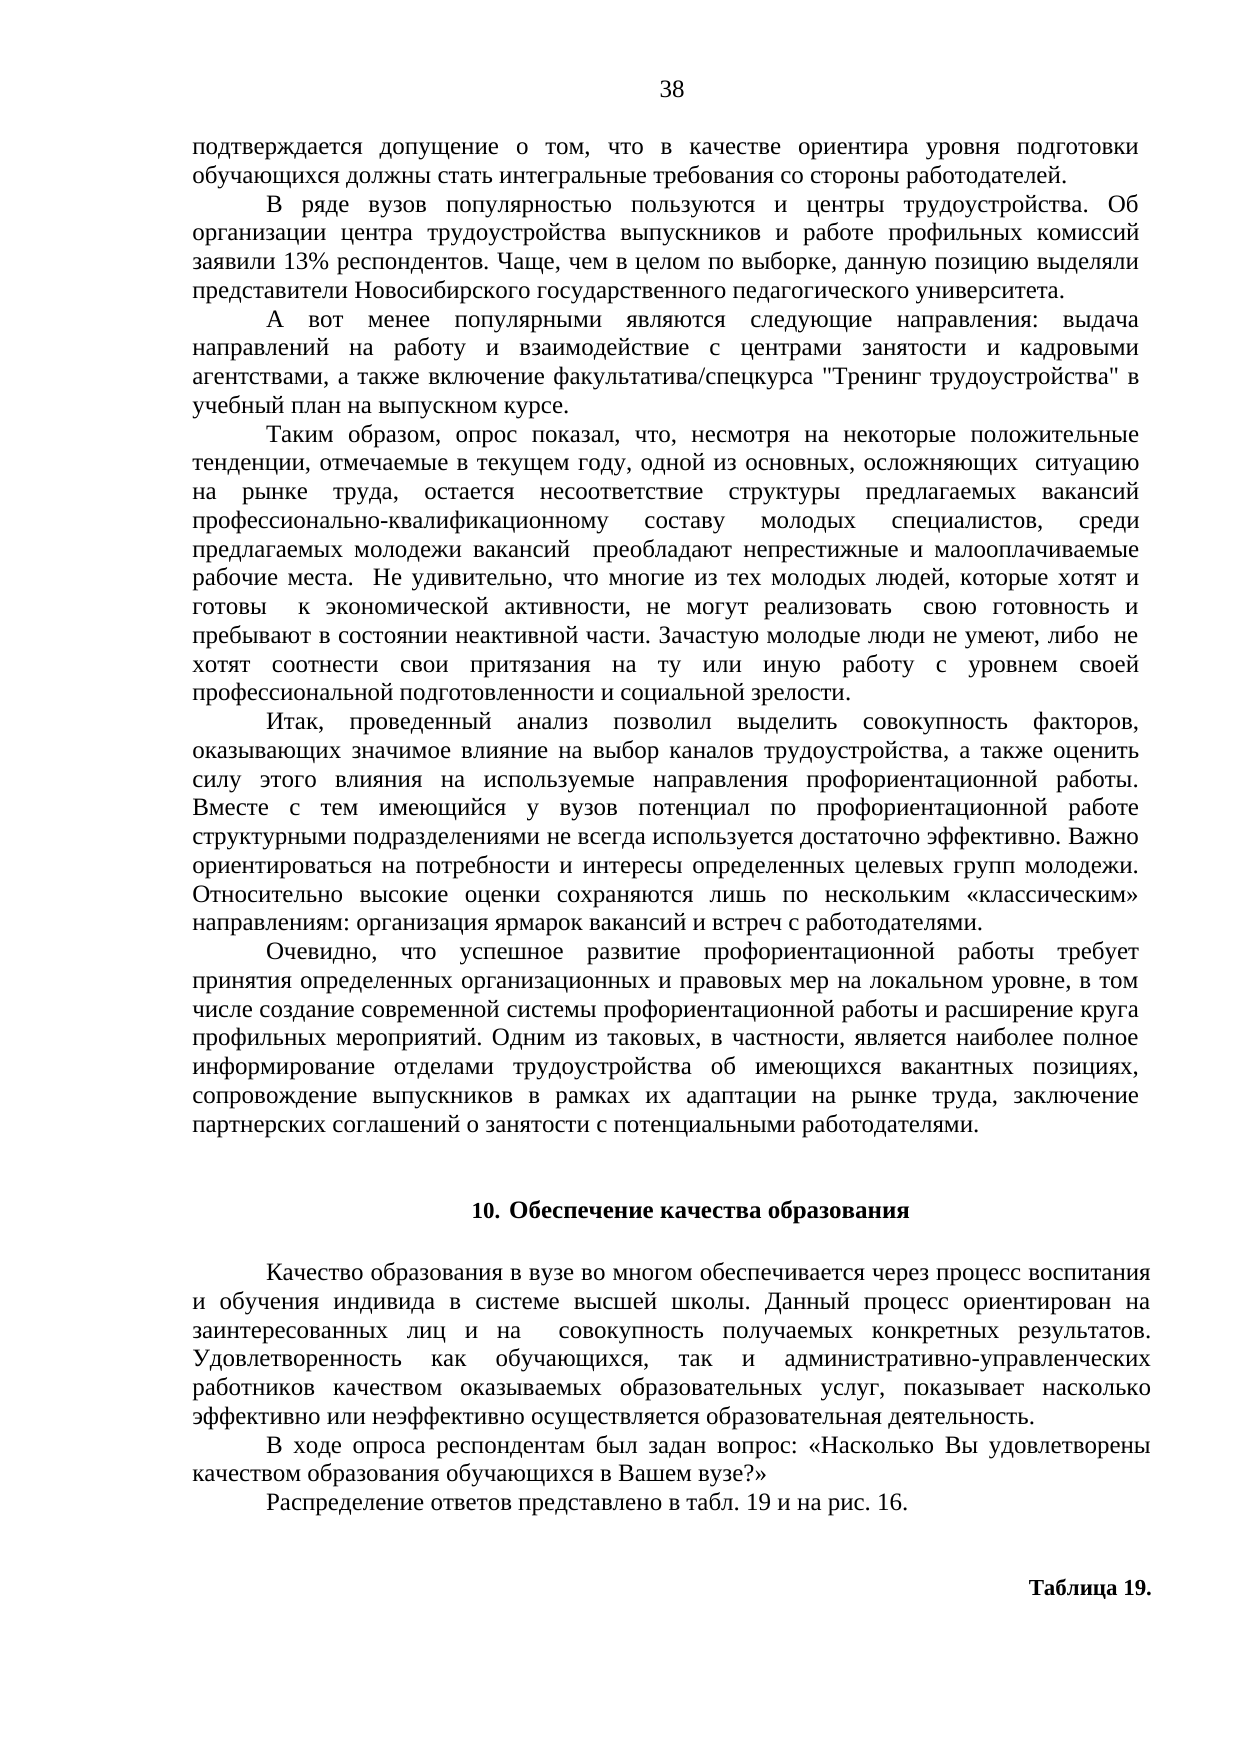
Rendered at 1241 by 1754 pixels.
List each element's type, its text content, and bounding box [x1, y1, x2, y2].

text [192, 131, 1140, 189]
text А вот менее популярными являются следующие направления: выдача направлений на работу и взаимодействие с центрами занятости и кадровыми агентствами, а также включение факультатива/спецкурса "Тренинг трудоустройства" в учебный план на выпускном курсе. [192, 304, 1140, 419]
text В ряде вузов популярностью пользуются и центры трудоустройства. Об организации центра трудоустройства выпускников и работе профильных комиссий заявили 13% респондентов. Чаще, чем в целом по выборке, данную позицию выделяли представители Новосибирского государственного педагогического университета. [192, 189, 1140, 304]
list Распределение ответов представлено в табл. 19 и на рис. 16. [192, 1487, 1152, 1516]
text Таблица 19. [288, 1573, 1152, 1600]
text Очевидно, что успешное развитие профориентационной работы требует принятия определенных организационных и правовых мер на локальном уровне, в том числе создание современной системы профориентационной работы и расширение круга профильных мероприятий. Одним из таковых, в частности, является наиболее полное информирование отделами трудоустройства об имеющихся вакантных позициях, сопровождение выпускников в рамках их адаптации на рынке труда, заключение партнерских соглашений о занятости с потенциальными работодателями. [192, 936, 1140, 1137]
list В ходе опроса респондентам был задан вопрос: «Насколько Вы удовлетворены качеством образования обучающихся в Вашем вузе?» [192, 1430, 1152, 1487]
list Качество образования в вузе во многом обеспечивается через процесс воспитания и обучения индивида в системе высшей школы. Данный процесс ориентирован на заинтересованных лиц и на совокупность получаемых конкретных результатов. Удовлетворенность как обучающихся, так и административно-управленческих работников качеством оказываемых образовательных услуг, показывает насколько эффективно или неэффективно осуществляется образовательная деятельность. [192, 1257, 1152, 1430]
text Итак, проведенный анализ позволил выделить совокупность факторов, оказывающих значимое влияние на выбор каналов трудоустройства, а также оценить силу этого влияния на используемые направления профориентационной работы. Вместе с тем имеющийся у вузов потенциал по профориентационной работе структурными подразделениями не всегда используется достаточно эффективно. Важно ориентироваться на потребности и интересы определенных целевых групп молодежи. Относительно высокие оценки сохраняются лишь по нескольким «классическим» направлениям: организация ярмарок вакансий и встреч с работодателями. [192, 706, 1140, 936]
text Таким образом, опрос показал, что, несмотря на некоторые положительные тенденции, отмечаемые в текущем году, одной из основных, осложняющих ситуацию на рынке труда, остается несоответствие структуры предлагаемых вакансий профессионально-квалификационному составу молодых специалистов, среди предлагаемых молодежи вакансий преобладают непрестижные и малооплачиваемые рабочие места. Не удивительно, что многие из тех молодых людей, которые хотят и готовы к экономической активности, не могут реализовать свою готовность и пребывают в состоянии неактивной части. Зачастую молодые люди не умеют, либо не хотят соотнести свои притязания на ту или иную работу с уровнем своей профессиональной подготовленности и социальной зрелости. [192, 419, 1140, 706]
list Обеспечение качества образования [229, 1195, 1152, 1224]
